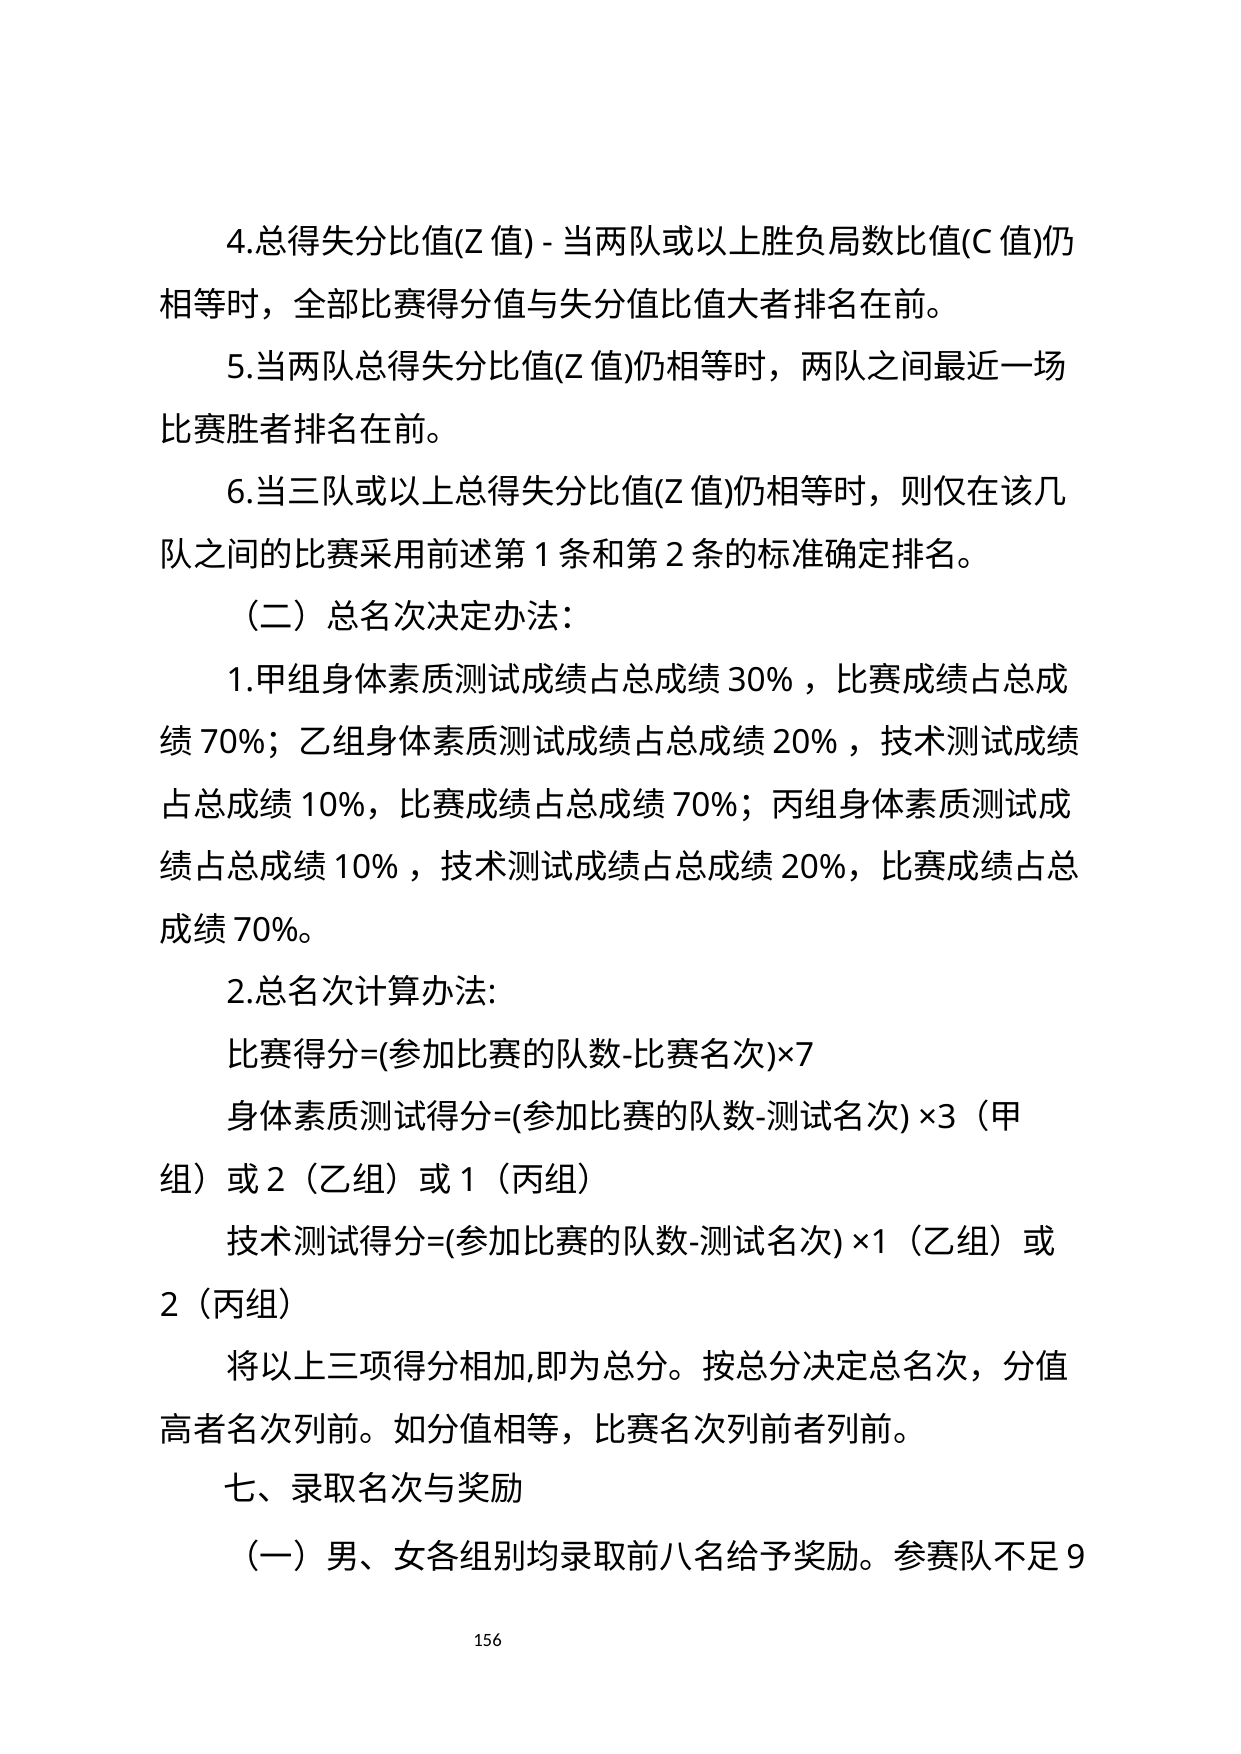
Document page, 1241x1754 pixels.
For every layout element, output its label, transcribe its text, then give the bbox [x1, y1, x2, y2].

text 比赛得分=(参加比赛的队数-比赛名次)×7 [159, 1016, 1087, 1079]
text （二）总名次决定办法： [159, 579, 1087, 641]
text 1.甲组身体素质测试成绩占总成绩30% ，比赛成绩占总成绩70%；乙组身体素质测试成绩占总成绩20% ，技术测试成绩占总成绩10%，比赛成绩占总成绩70%；丙组身体素质测试成绩占总成绩10% ，技术测试成绩占总成绩20%，比赛成绩占总成绩70%。 [159, 641, 1087, 954]
text 身体素质测试得分=(参加比赛的队数-测试名次) ×3（甲组）或2（乙组）或1（丙组） [159, 1079, 1087, 1204]
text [159, 1519, 1087, 1581]
text 6.当三队或以上总得失分比值(Z值)仍相等时，则仅在该几队之间的比赛采用前述第1条和第2条的标准确定排名。 [159, 454, 1087, 579]
text 技术测试得分=(参加比赛的队数-测试名次) ×1（乙组）或2（丙组） [159, 1204, 1087, 1329]
text 将以上三项得分相加,即为总分。按总分决定总名次，分值高者名次列前。如分值相等，比赛名次列前者列前。 [159, 1329, 1087, 1454]
text 2.总名次计算办法: [159, 954, 1087, 1016]
text 5.当两队总得失分比值(Z值)仍相等时，两队之间最近一场比赛胜者排名在前。 [159, 329, 1087, 454]
text 七、录取名次与奖励 [159, 1454, 1087, 1519]
text 4.总得失分比值(Z值) - 当两队或以上胜负局数比值(C值)仍相等时，全部比赛得分值与失分值比值大者排名在前。 [159, 204, 1087, 329]
